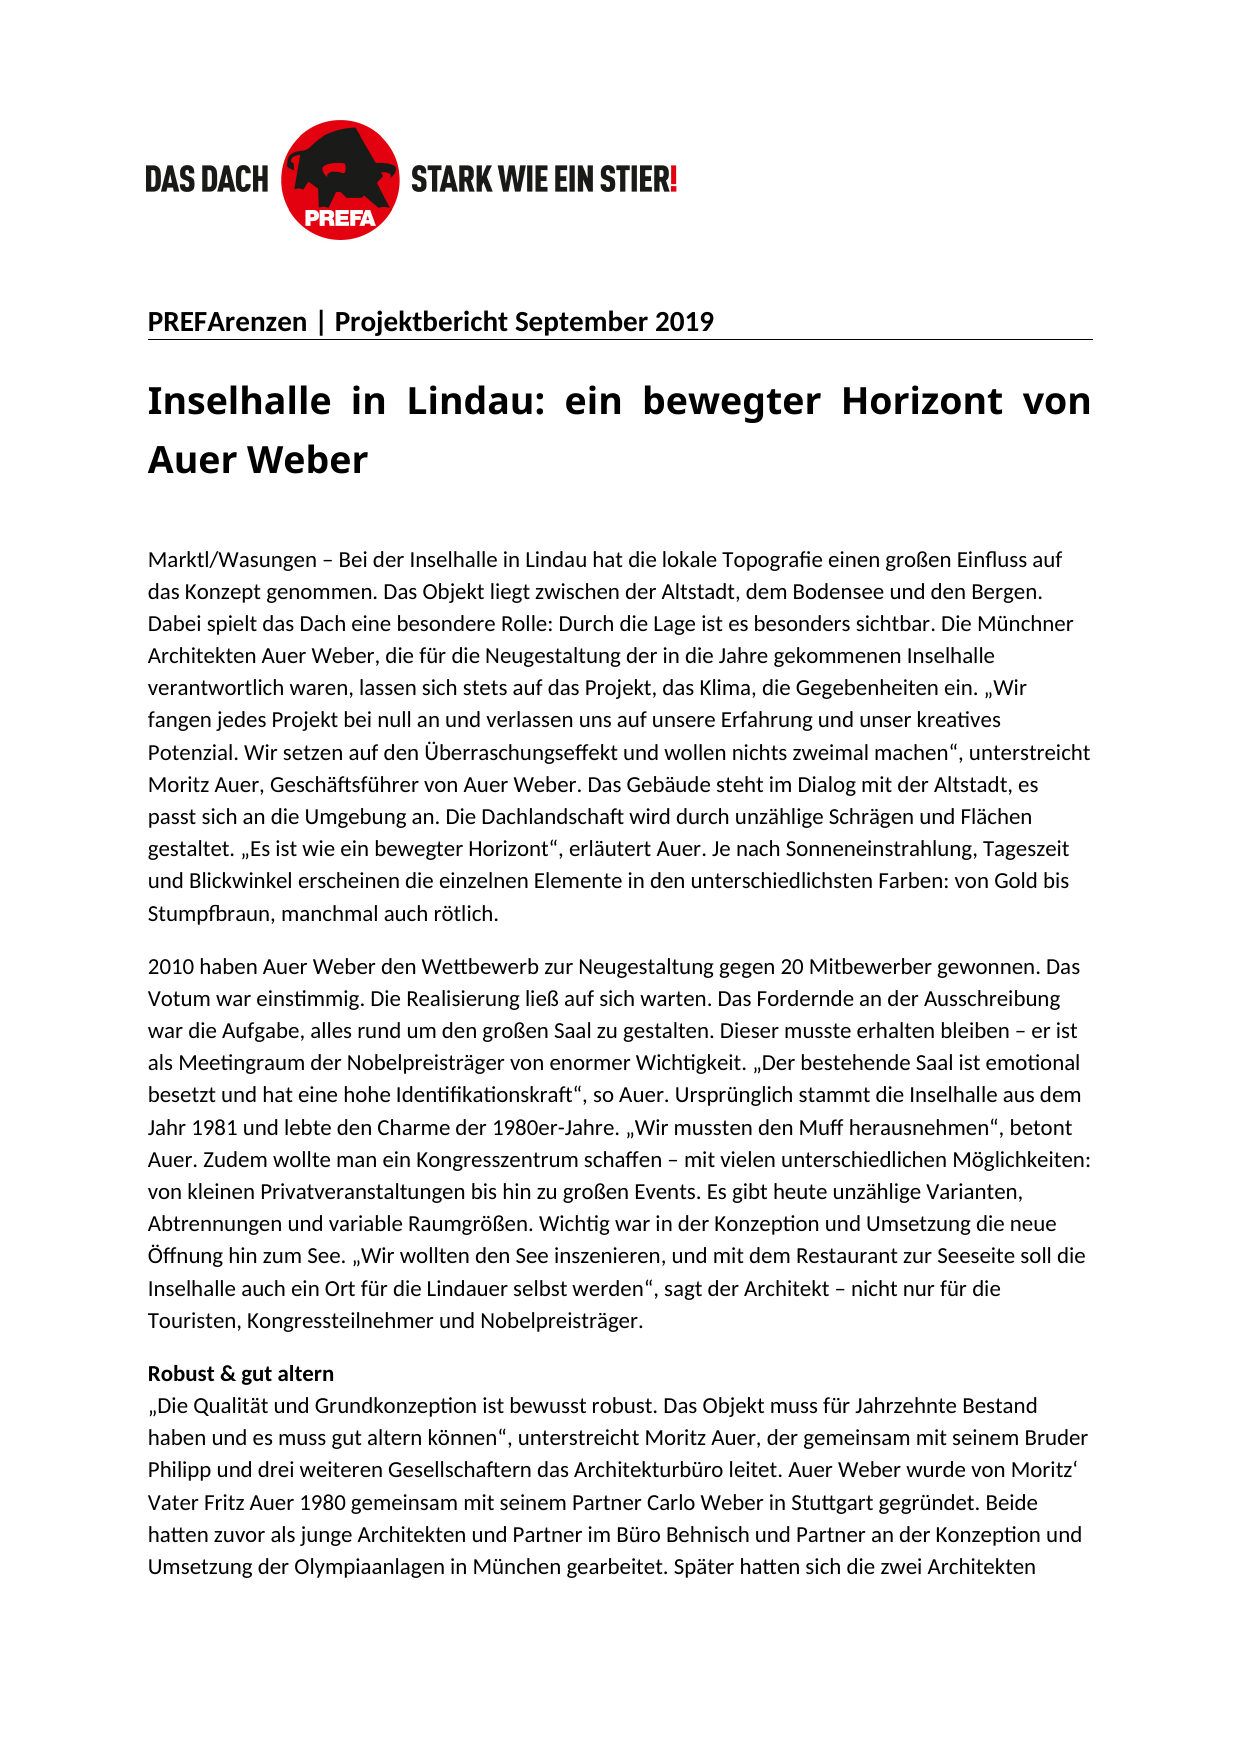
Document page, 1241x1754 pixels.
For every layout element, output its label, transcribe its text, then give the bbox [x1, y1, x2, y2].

text Inselhalle in Lindau: ein bewegter Horizont von Auer Weber [148, 374, 1093, 484]
text Marktl/Wasungen – Bei der Inselhalle in Lindau hat die lokale Topografie einen großen Einfluss auf das Konzept genommen. Das Objekt liegt zwischen der Altstadt, dem Bodensee und den Bergen. Dabei spielt das Dach eine besondere Rolle: Durch die Lage ist es besonders sichtbar. Die Münchner Architekten Auer Weber, die für die Neugestaltung der in die Jahre gekommenen Inselhalle verantwortlich waren, lassen sich stets auf das Projekt, das Klima, die Gegebenheiten ein. „Wir fangen jedes Projekt bei null an und verlassen uns auf unsere Erfahrung und unser kreatives Potenzial. Wir setzen auf den Überraschungseffekt und wollen nichts zweimal machen“, unterstreicht Moritz Auer, Geschäftsführer von Auer Weber. Das Gebäude steht im Dialog mit der Altstadt, es passt sich an die Umgebung an. Die Dachlandschaft wird durch unzählige Schrägen und Flächen gestaltet. „Es ist wie ein bewegter Horizont“, erläutert Auer. Je nach Sonneneinstrahlung, Tageszeit und Blickwinkel erscheinen die einzelnen Elemente in den unterschiedlichsten Farben: von Gold bis Stumpfbraun, manchmal auch rötlich. [148, 545, 1093, 927]
picture [0, 63, 1234, 279]
text PREFArenzen | Projektbericht September 2019 [148, 279, 1093, 339]
text 2010 haben Auer Weber den Wettbewerb zur Neugestaltung gegen 20 Mitbewerber gewonnen. Das Votum war einstimmig. Die Realisierung ließ auf sich warten. Das Fordernde an der Ausschreibung war die Aufgabe, alles rund um den großen Saal zu gestalten. Dieser musste erhalten bleiben – er ist als Meetingraum der Nobelpreisträger von enormer Wichtigkeit. „Der bestehende Saal ist emotional besetzt und hat eine hohe Identifikationskraft“, so Auer. Ursprünglich stammt die Inselhalle aus dem Jahr 1981 und lebte den Charme der 1980er-Jahre. „Wir mussten den Muff herausnehmen“, betont Auer. Zudem wollte man ein Kongresszentrum schaffen – mit vielen unterschiedlichen Möglichkeiten: von kleinen Privatveranstaltungen bis hin zu großen Events. Es gibt heute unzählige Varianten, Abtrennungen und variable Raumgrößen. Wichtig war in der Konzeption und Umsetzung die neue Öffnung hin zum See. „Wir wollten den See inszenieren, und mit dem Restaurant zur Seeseite soll die Inselhalle auch ein Ort für die Lindauer selbst werden“, sagt der Architekt – nicht nur für die Touristen, Kongressteilnehmer und Nobelpreisträger. [148, 952, 1093, 1334]
